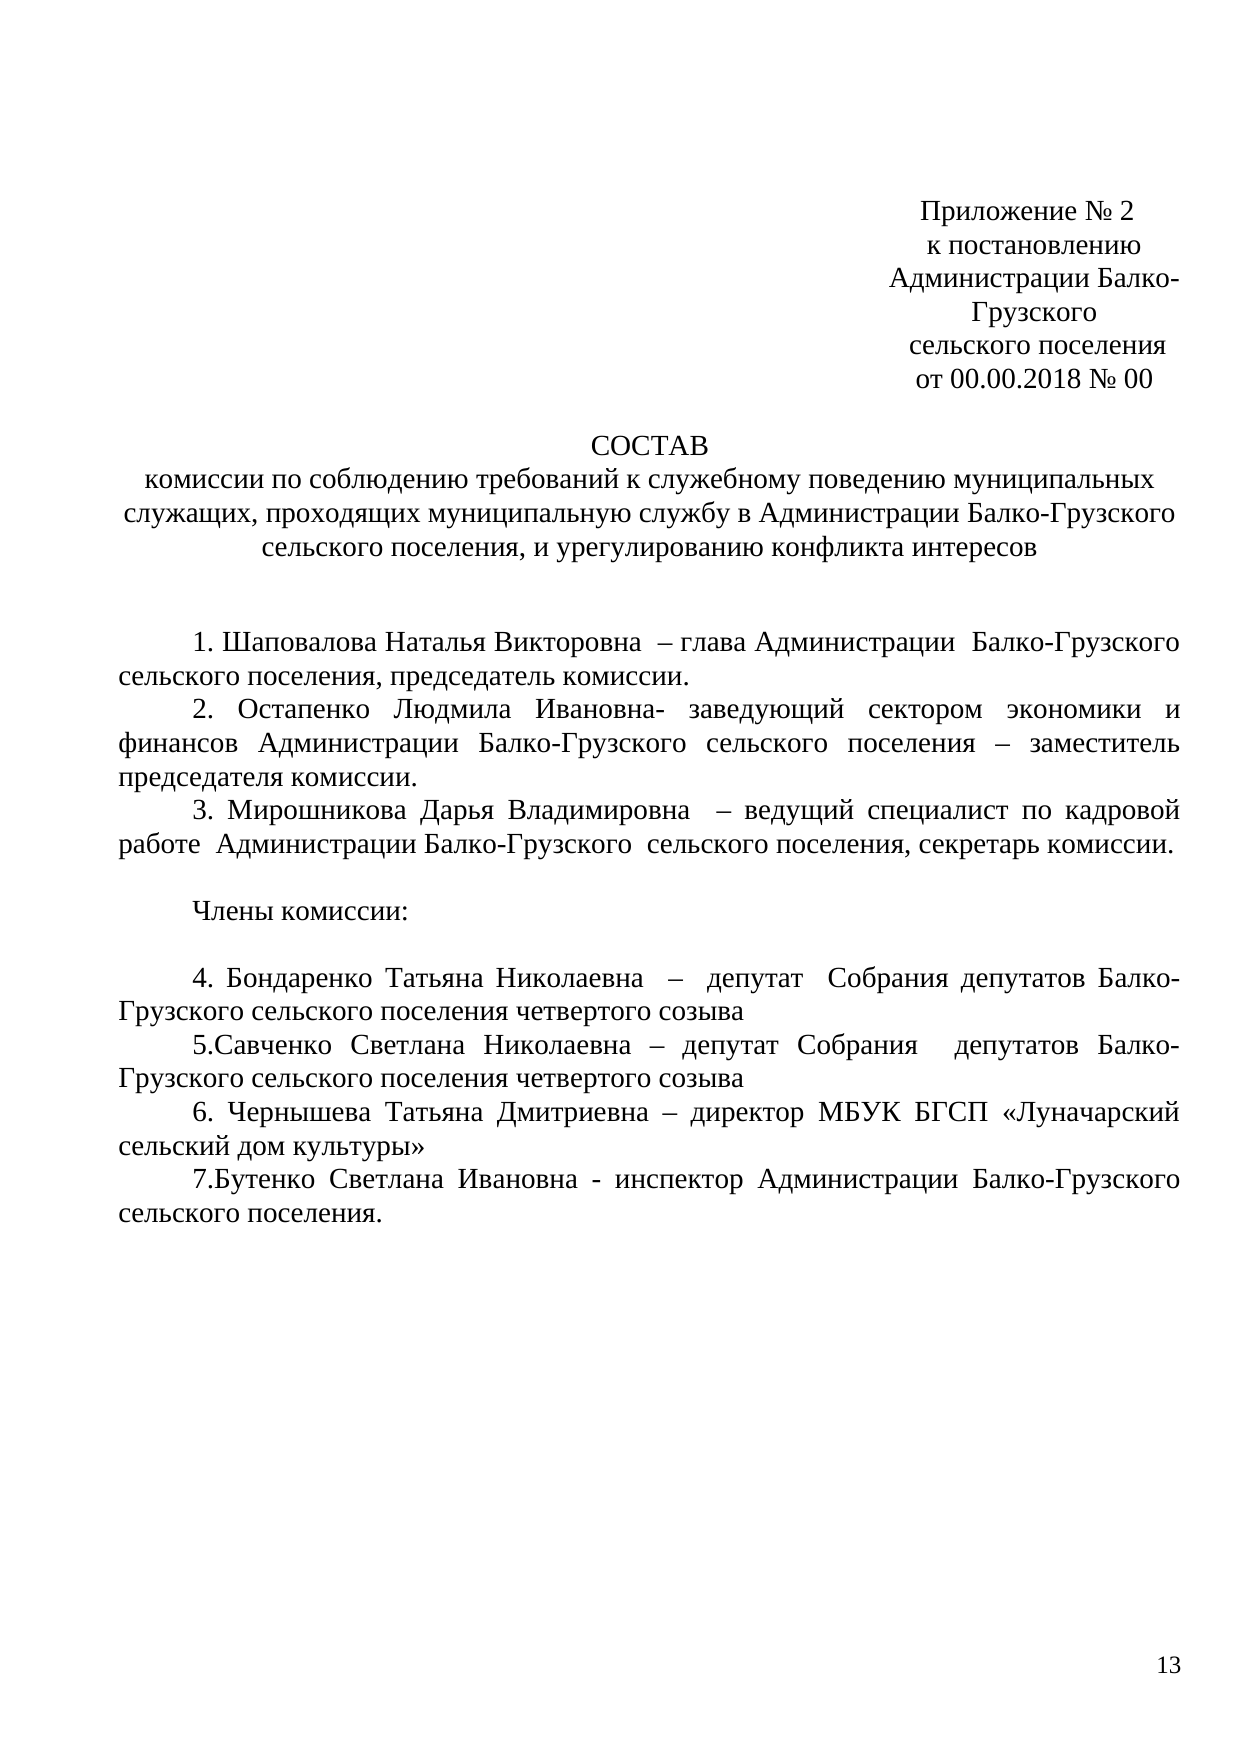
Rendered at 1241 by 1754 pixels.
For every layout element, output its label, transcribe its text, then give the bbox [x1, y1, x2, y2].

text Приложение № 2 [887, 193, 1181, 227]
text 7.Бутенко Светлана Ивановна - инспектор Администрации Балко-Грузского сельского поселения. [118, 1161, 1181, 1228]
text 5.Савченко Светлана Николаевна – депутат Собрания депутатов Балко-Грузского сельского поселения четвертого созыва [118, 1027, 1181, 1094]
text 2. Остапенко Людмила Ивановна- заведующий сектором экономики и финансов Администрации Балко-Грузского сельского поселения – заместитель председателя комиссии. [118, 692, 1181, 792]
text сельского поселения [887, 327, 1181, 361]
text 1. Шаповалова Наталья Викторовна – глава Администрации Балко-Грузского сельского поселения, председатель комиссии. [118, 624, 1181, 692]
text к постановлению Администрации Балко-Грузского [887, 227, 1181, 327]
text от 00.00.2018 № 00 [887, 361, 1181, 394]
text 6. Чернышева Татьяна Дмитриевна – директор МБУК БГСП «Луначарский сельский дом культуры» [118, 1094, 1181, 1161]
text 4. Бондаренко Татьяна Николаевна – депутат Собрания депутатов Балко-Грузского сельского поселения четвертого созыва [118, 960, 1181, 1027]
text комиссии по соблюдению требований к служебному поведению муниципальных служащих, проходящих муниципальную службу в Администрации Балко-Грузского сельского поселения, и урегулированию конфликта интересов [118, 462, 1181, 562]
text Члены комиссии: [118, 893, 1181, 926]
text СОСТАВ [118, 428, 1181, 462]
text 3. Мирошникова Дарья Владимировна – ведущий специалист по кадровой работе Администрации Балко-Грузского сельского поселения, секретарь комиссии. [118, 792, 1181, 859]
